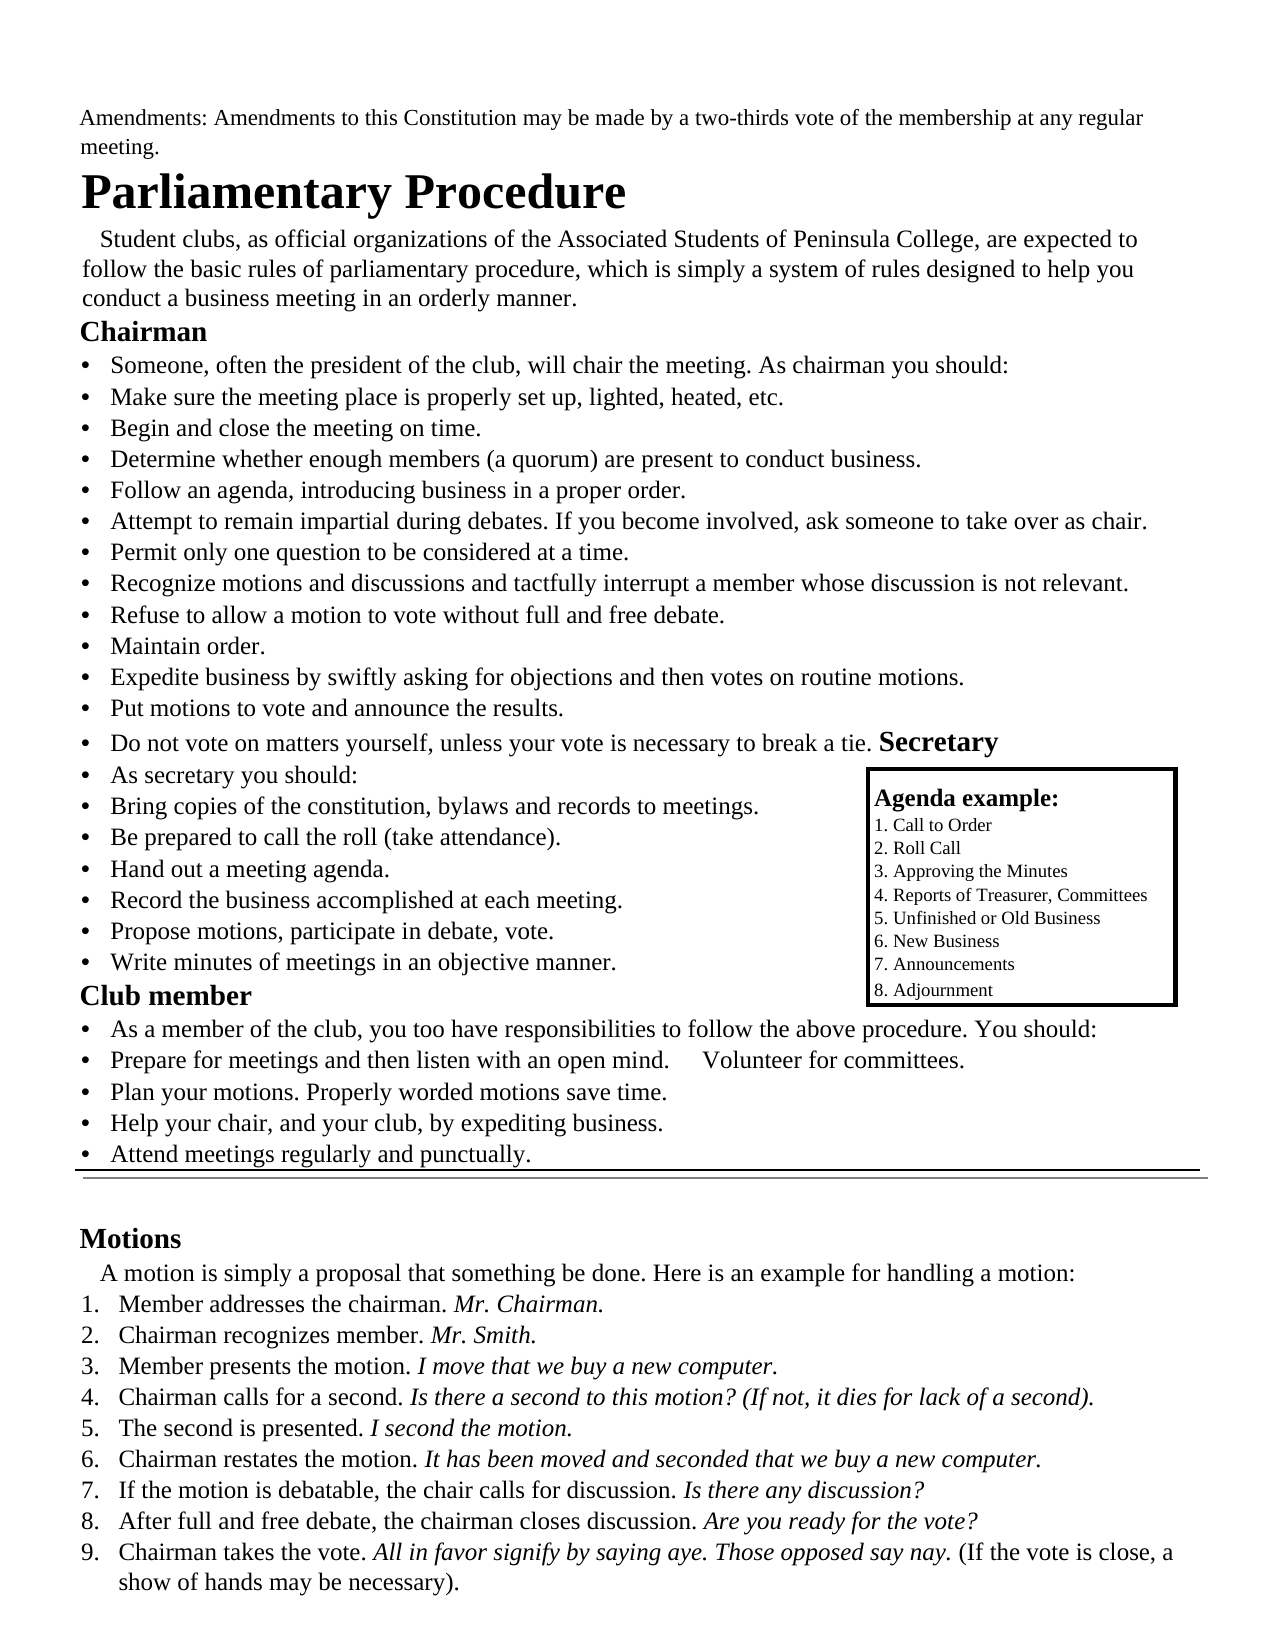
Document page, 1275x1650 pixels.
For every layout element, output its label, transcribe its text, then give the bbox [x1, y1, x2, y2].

text Amendments: Amendments to this Constitution may be made by a two-thirds vote of the membership at any regular meeting. [79, 104, 1182, 159]
list The second is presented. I second the motion. [81, 1413, 1182, 1442]
list Bring copies of the constitution, bylaws and records to meetings. [81, 791, 866, 820]
list Recognize motions and discussions and tactfully interrupt a member whose discussion is not relevant. [81, 568, 1182, 597]
list Hand out a meeting agenda. [81, 853, 866, 882]
list Chairman recognizes member. Mr. Smith. [81, 1320, 1182, 1349]
subtitle Club member [79, 978, 1182, 1012]
list As secretary you should: [81, 760, 1182, 789]
list Write minutes of meetings in an objective manner. [81, 947, 866, 976]
list Determine whether enough members (a quorum) are present to conduct business. [81, 444, 1182, 473]
subtitle Parliamentary Procedure [81, 162, 1182, 219]
list Maintain order. [81, 631, 1182, 659]
list Make sure the meeting place is properly set up, lighted, heated, etc. [81, 382, 1182, 410]
list Chairman restates the motion. It has been moved and seconded that we buy a new computer. [81, 1444, 1182, 1473]
list Expedite business by swiftly asking for objections and then votes on routine motions. [81, 662, 1182, 691]
list Chairman calls for a second. Is there a second to this motion? (If not, it dies for lack of a second). [81, 1382, 1182, 1411]
list Attempt to remain impartial during debates. If you become involved, ask someone to take over as chair. [81, 506, 1182, 535]
list Begin and close the meeting on time. [81, 413, 1182, 442]
list Someone, often the president of the club, will chair the meeting. As chairman you should: [81, 350, 1182, 379]
subtitle Chairman [79, 314, 1182, 348]
list If the motion is debatable, the chair calls for discussion. Is there any discussion? [81, 1475, 1182, 1504]
list Help your chair, and your club, by expediting business. [81, 1108, 1182, 1137]
list After full and free debate, the chairman closes discussion. Are you ready for the vote? [81, 1506, 1182, 1535]
list Member addresses the chairman. Mr. Chairman. [81, 1289, 1182, 1318]
list Do not vote on matters yourself, unless your vote is necessary to break a tie. Secretary [81, 724, 1182, 758]
list As a member of the club, you too have responsibilities to follow the above procedure. You should: [81, 1014, 1182, 1043]
list Member presents the motion. I move that we buy a new computer. [81, 1351, 1182, 1380]
text A motion is simply a proposal that something be done. Here is an example for handling a motion: [81, 1258, 1182, 1287]
list Propose motions, participate in debate, vote. [81, 916, 866, 945]
list Be prepared to call the roll (take attendance). [81, 822, 866, 851]
list Chairman takes the vote. All in favor signify by saying aye. Those opposed say nay. (If the vote is close, a show of hands may be necessary). [81, 1537, 1182, 1596]
list Put motions to vote and announce the results. [81, 693, 1182, 722]
list Record the business accomplished at each meeting. [81, 885, 866, 913]
list Plan your motions. Properly worded motions save time. [81, 1077, 1182, 1105]
text Student clubs, as official organizations of the Associated Students of Peninsula College, are expected to follow the basic rules of parliamentary procedure, which is simply a system of rules designed to help you conduct a business meeting in an orderly manner. [81, 224, 1182, 312]
list Follow an agenda, introducing business in a proper order. [81, 475, 1182, 504]
table_header Agenda example: Call to Order Roll Call Approving the Minutes Reports of Treasurer, Committees Unfinished or Old Business New Business Announcements Adjournment [870, 771, 1173, 1003]
subtitle Motions [79, 1222, 1182, 1255]
list Permit only one question to be considered at a time. [81, 537, 1182, 566]
list Refuse to allow a motion to vote without full and free debate. [81, 599, 1182, 628]
list Prepare for meetings and then listen with an open mind.  Volunteer for committees. [81, 1045, 1182, 1074]
list Attend meetings regularly and punctually. [81, 1139, 1182, 1168]
